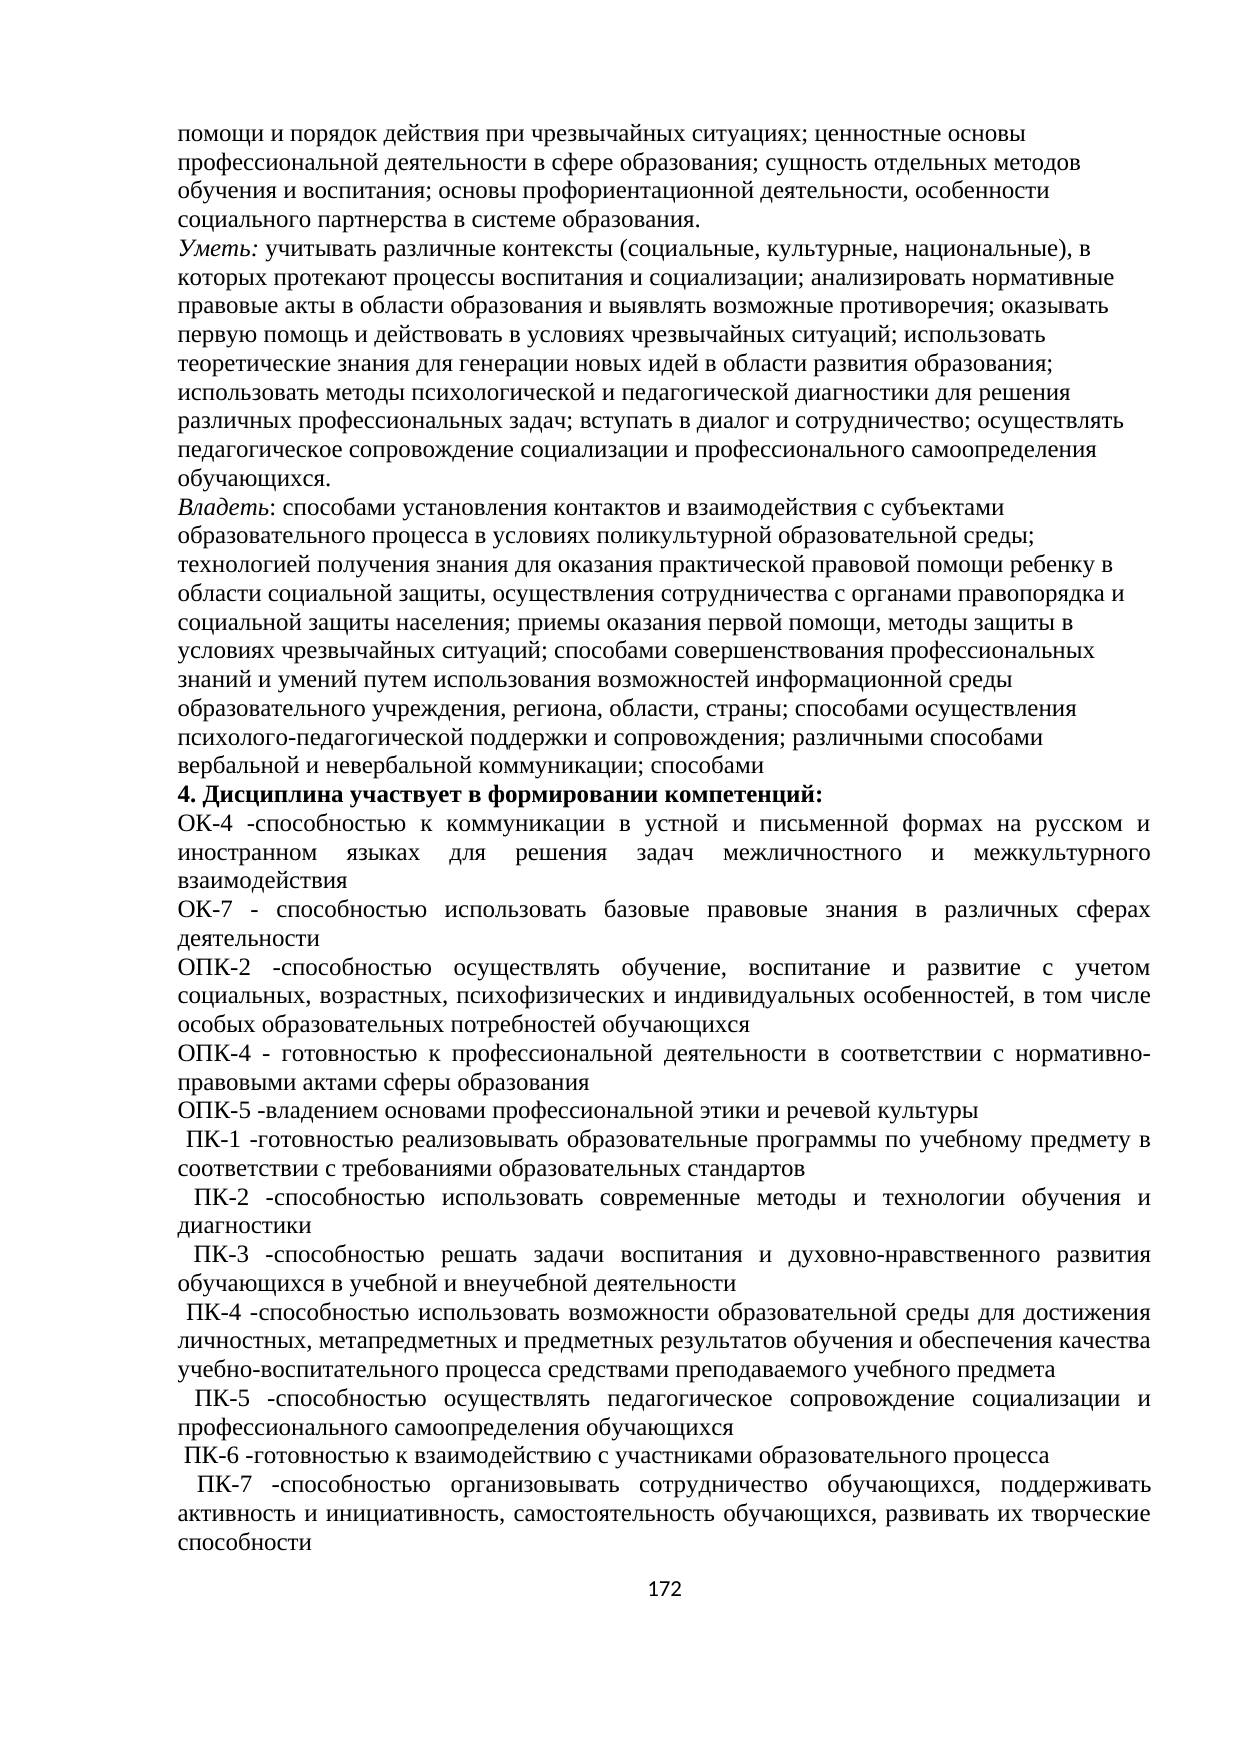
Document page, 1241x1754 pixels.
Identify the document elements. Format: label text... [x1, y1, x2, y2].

text ОК-4 -способностью к коммуникации в устной и письменной формах на русском и иностранном языках для решения задач межличностного и межкультурного взаимодействия [177, 894, 1152, 981]
text ОПК-5 -владением основами профессиональной этики и речевой культуры [177, 1182, 1152, 1211]
text ПК-1 -готовностью реализовывать образовательные программы по учебному предмету в соответствии с требованиями образовательных стандартов [177, 1211, 1152, 1268]
text 4. Дисциплина участвует в формировании компетенций: [177, 866, 1152, 894]
text ПК-5 -способностью осуществлять педагогическое сопровождение социализации и профессионального самоопределения обучающихся [177, 1469, 1152, 1527]
text Владеть: способами установления контактов и взаимодействия с субъектами образовательного процесса в условиях поликультурной образовательной среды; технологией получения знания для оказания практической правовой помощи ребенку в области социальной защиты, осуществления сотрудничества с органами правопорядка и социальной защиты населения; приемы оказания первой помощи, методы защиты в условиях чрезвычайных ситуаций; способами совершенствования профессиональных знаний и умений путем использования возможностей информационной среды образовательного учреждения, региона, области, страны; способами осуществления психолого-педагогической поддержки и сопровождения; различными способами вербальной и невербальной коммуникации; способами [177, 578, 1152, 866]
text ОПК-4 - готовностью к профессиональной деятельности в соответствии с нормативно-правовыми актами сферы образования [177, 1124, 1152, 1182]
text обучения и воспитания; основы профориентационной деятельности, особенности социального партнерства в системе образования. [177, 262, 1152, 319]
text ПК-4 -способностью использовать возможности образовательной среды для достижения личностных, метапредметных и предметных результатов обучения и обеспечения качества учебно-воспитательного процесса средствами преподаваемого учебного предмета [177, 1383, 1152, 1469]
text ПК-6 -готовностью к взаимодействию с участниками образовательного процесса [177, 1527, 1152, 1556]
text ОК-7 - способностью использовать базовые правовые знания в различных сферах деятельности [177, 981, 1152, 1038]
text Знать: особенности реализации педагогического процесса в условиях поликультурного и полиэтнического общества; содержание основных документов и нормативных актов, регламентирующих деятельность в системе образования; приемы оказания медицинской помощи и порядок действия при чрезвычайных ситуациях; ценностные основы профессиональной деятельности в сфере образования; сущность отдельных методов [177, 118, 1152, 262]
text ПК-2 -способностью использовать современные методы и технологии обучения и диагностики [177, 1268, 1152, 1326]
text ПК-3 -способностью решать задачи воспитания и духовно-нравственного развития обучающихся в учебной и внеучебной деятельности [177, 1326, 1152, 1383]
text Уметь: учитывать различные контексты (социальные, культурные, национальные), в которых протекают процессы воспитания и социализации; анализировать нормативные правовые акты в области образования и выявлять возможные противоречия; оказывать первую помощь и действовать в условиях чрезвычайных ситуаций; использовать теоретические знания для генерации новых идей в области развития образования; использовать методы психологической и педагогической диагностики для решения различных профессиональных задач; вступать в диалог и сотрудничество; осуществлять педагогическое сопровождение социализации и профессионального самоопределения обучающихся. [177, 319, 1152, 578]
text ОПК-2 -способностью осуществлять обучение, воспитание и развитие с учетом социальных, возрастных, психофизических и индивидуальных особенностей, в том числе особых образовательных потребностей обучающихся [177, 1038, 1152, 1124]
